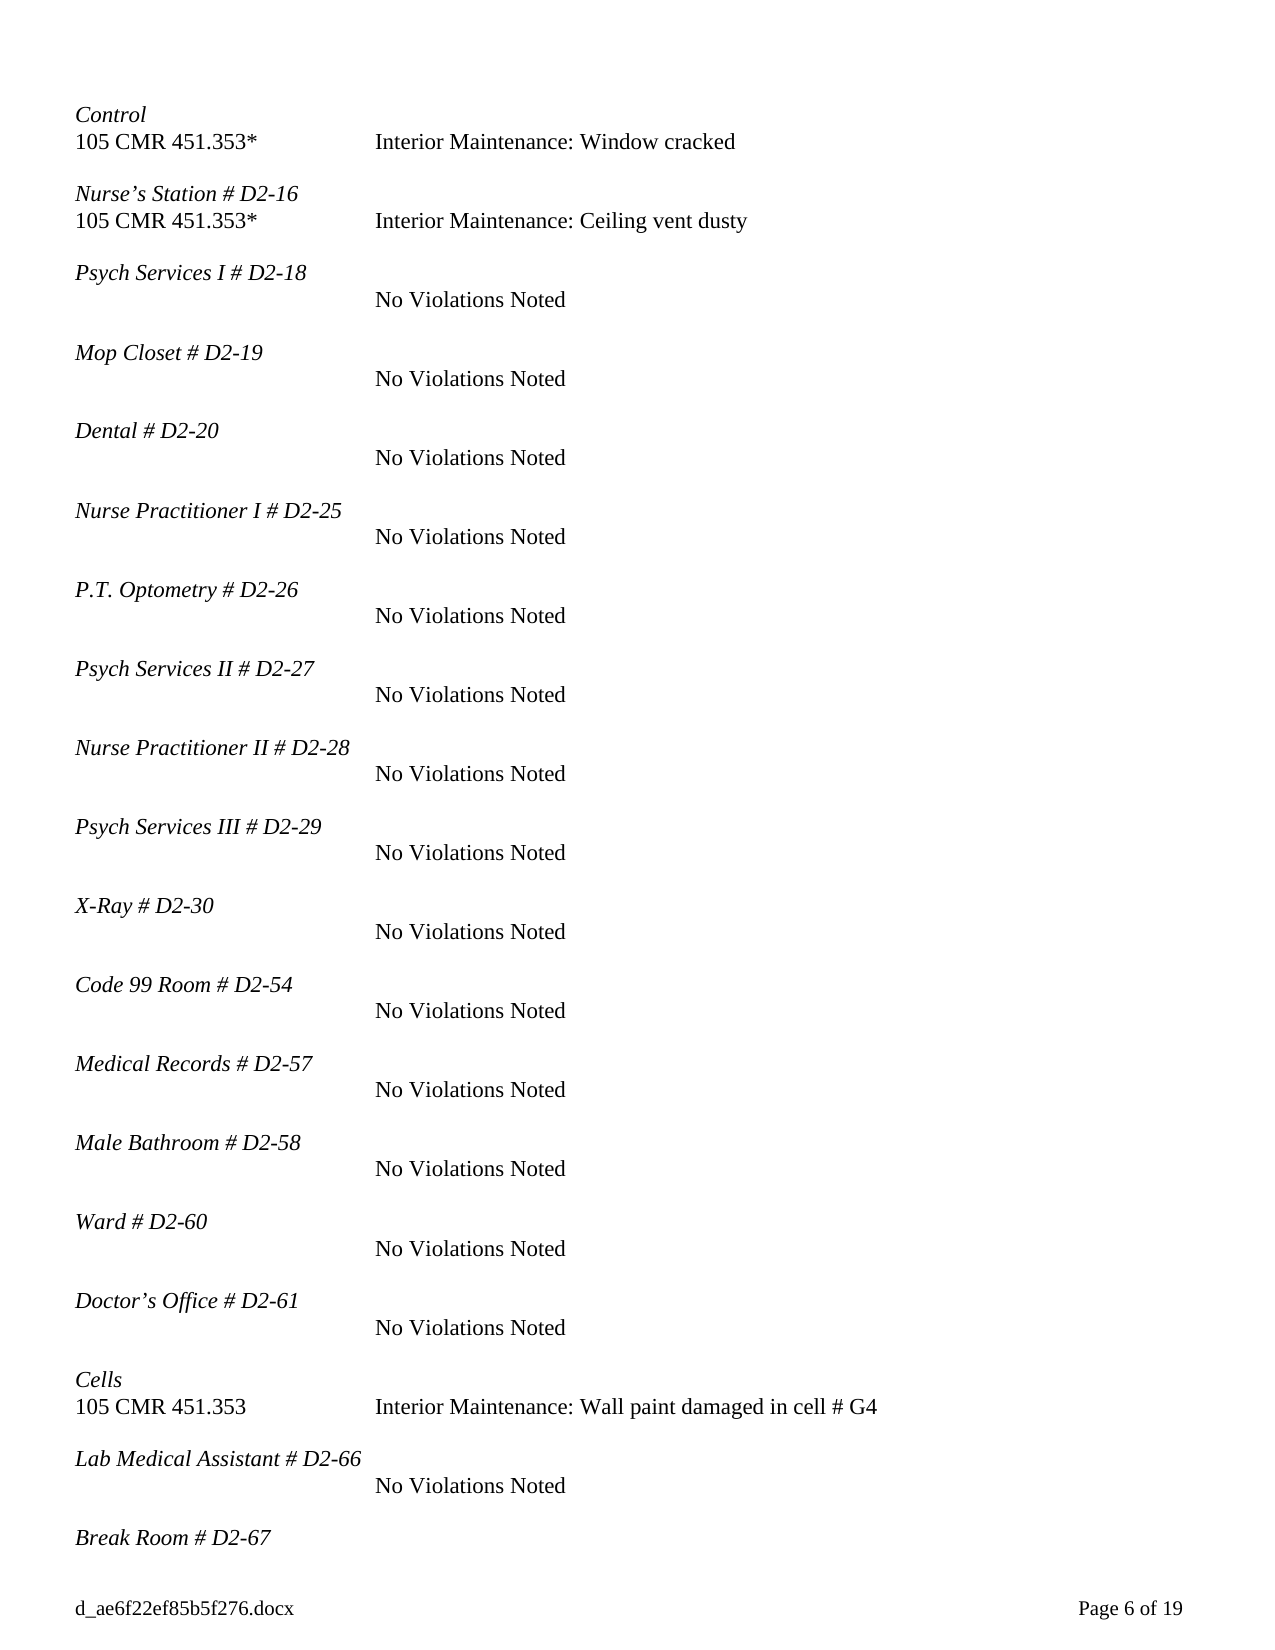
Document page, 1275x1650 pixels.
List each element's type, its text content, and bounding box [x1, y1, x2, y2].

text Nurse Practitioner I # D2-25 [75, 497, 1200, 523]
text No Violations Noted [75, 1234, 1200, 1261]
text Psych Services I # D2-18 [75, 259, 1200, 286]
text Medical Records # D2-57 [75, 1050, 1200, 1076]
text No Violations Noted [75, 602, 1200, 628]
text No Violations Noted [75, 444, 1200, 470]
text Lab Medical Assistant # D2-66 [75, 1445, 1200, 1472]
text No Violations Noted [75, 1076, 1200, 1103]
text Nurse Practitioner II # D2-28 [75, 734, 1200, 760]
text Psych Services III # D2-29 [75, 813, 1200, 839]
text No Violations Noted [75, 1156, 1200, 1182]
text Dental # D2-20 [75, 418, 1200, 444]
text Break Room # D2-67 [75, 1524, 1200, 1551]
text X-Ray # D2-30 [75, 892, 1200, 918]
text No Violations Noted [75, 918, 1200, 945]
text Cells [75, 1366, 1200, 1393]
text P.T. Optometry # D2-26 [75, 576, 1200, 602]
text No Violations Noted [75, 523, 1200, 549]
text Control [75, 101, 1200, 128]
text Ward # D2-60 [75, 1208, 1200, 1234]
text No Violations Noted [75, 1314, 1200, 1340]
text No Violations Noted [75, 365, 1200, 391]
text 105 CMR 451.353* Interior Maintenance: Ceiling vent dusty [75, 207, 1200, 233]
text Mop Closet # D2-19 [75, 338, 1200, 365]
text No Violations Noted [75, 681, 1200, 707]
text No Violations Noted [75, 760, 1200, 787]
text No Violations Noted [75, 997, 1200, 1024]
text No Violations Noted [75, 1472, 1200, 1498]
text Doctor’s Office # D2-61 [75, 1287, 1200, 1314]
text No Violations Noted [75, 839, 1200, 866]
text Code 99 Room # D2-54 [75, 971, 1200, 997]
text Nurse’s Station # D2-16 [75, 180, 1200, 207]
text No Violations Noted [75, 286, 1200, 312]
text Male Bathroom # D2-58 [75, 1129, 1200, 1156]
text 105 CMR 451.353 Interior Maintenance: Wall paint damaged in cell # G4 [75, 1393, 1200, 1419]
text Psych Services II # D2-27 [75, 655, 1200, 681]
text 105 CMR 451.353* Interior Maintenance: Window cracked [75, 128, 1200, 154]
